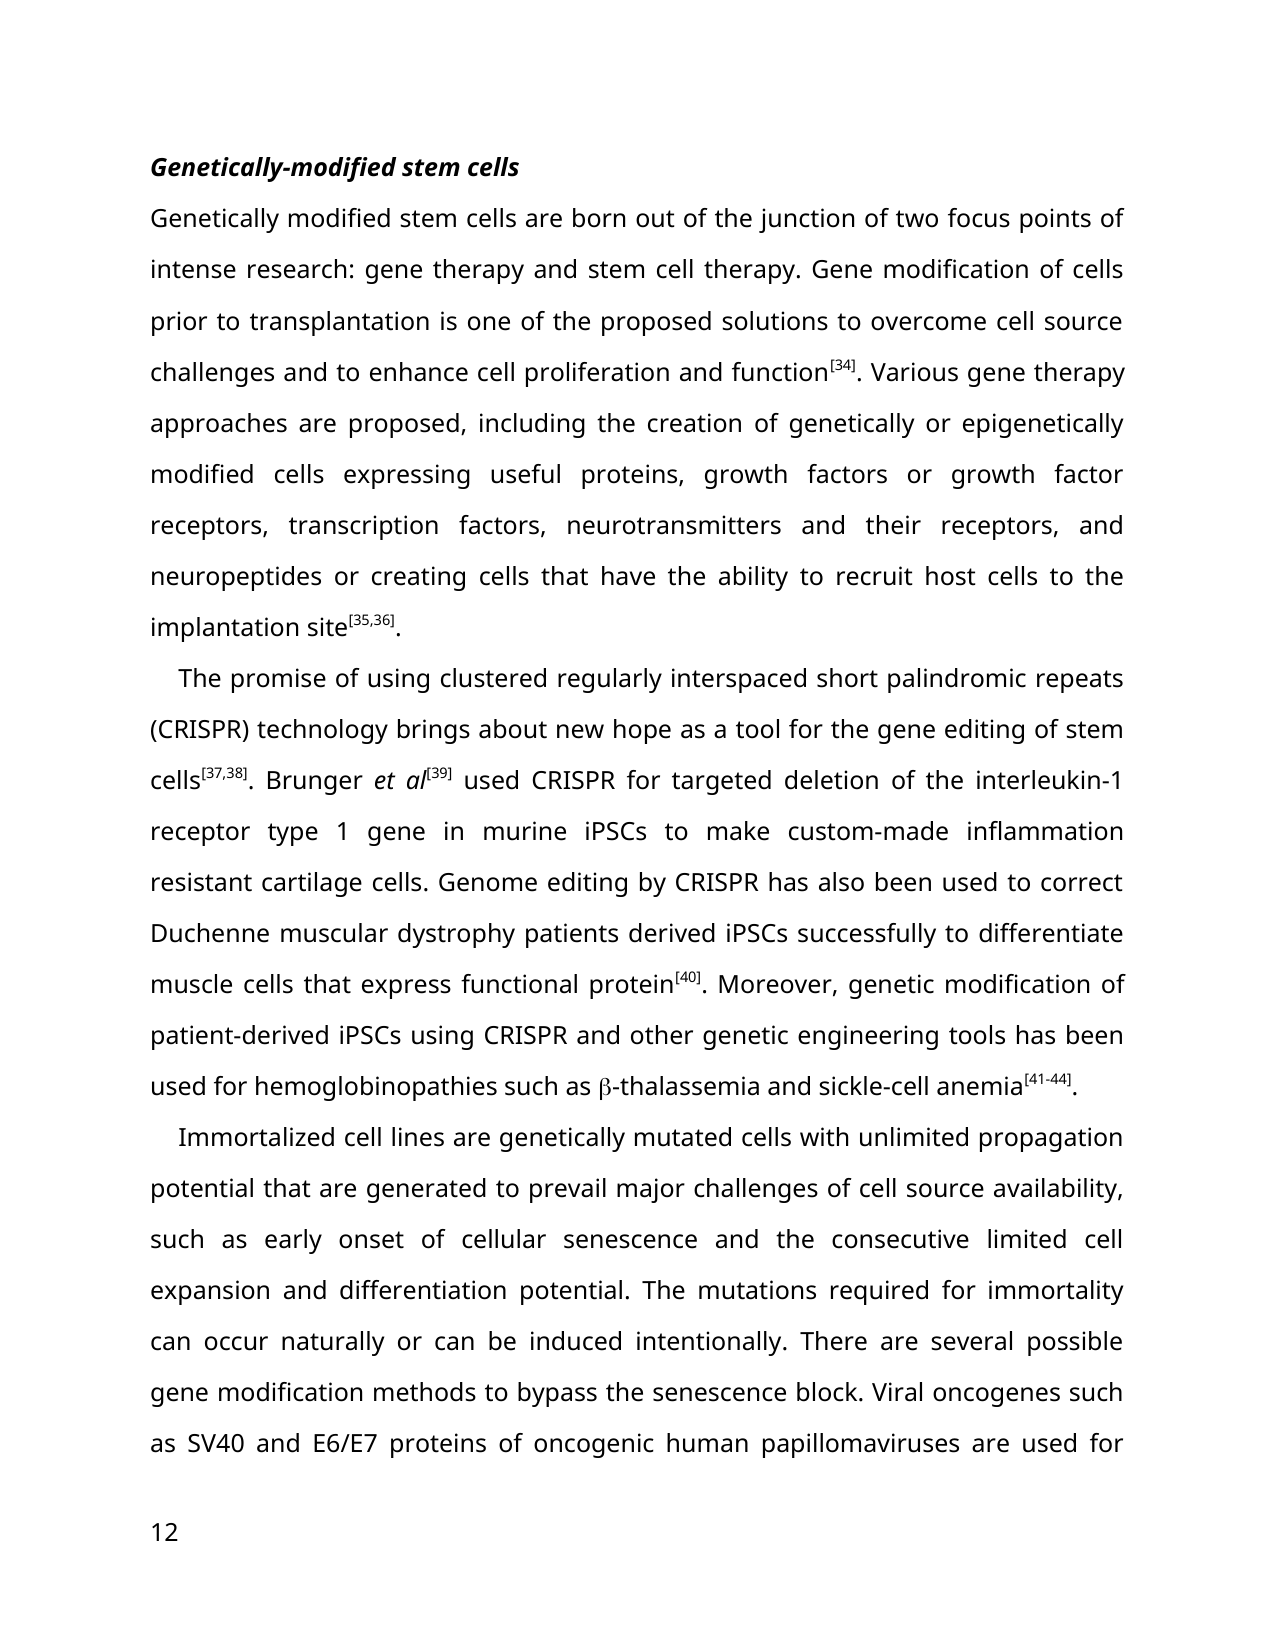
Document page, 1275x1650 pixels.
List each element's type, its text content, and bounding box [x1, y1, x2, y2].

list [150, 1120, 1125, 1460]
list Genetically modified stem cells are born out of the junction of two focus points of intense research: gene therapy and stem cell therapy. Gene modification of cells prior to transplantation is one of the proposed solutions to overcome cell source challenges and to enhance cell proliferation and function[34]. Various gene therapy approaches are proposed, including the creation of genetically or epigenetically modified cells expressing useful proteins, growth factors or growth factor receptors, transcription factors, neurotransmitters and their receptors, and neuropeptides or creating cells that have the ability to recruit host cells to the implantation site[35,36]. [150, 201, 1125, 643]
list Genetically-modified stem cells [150, 150, 1125, 184]
list The promise of using clustered regularly interspaced short palindromic repeats (CRISPR) technology brings about new hope as a tool for the gene editing of stem cells[37,38]. Brunger et al[39] used CRISPR for targeted deletion of the interleukin-1 receptor type 1 gene in murine iPSCs to make custom-made inflammation resistant cartilage cells. Genome editing by CRISPR has also been used to correct Duchenne muscular dystrophy patients derived iPSCs successfully to differentiate muscle cells that express functional protein[40]. Moreover, genetic modification of patient-derived iPSCs using CRISPR and other genetic engineering tools has been used for hemoglobinopathies such as -thalassemia and sickle-cell anemia[41-44]. [150, 660, 1125, 1103]
